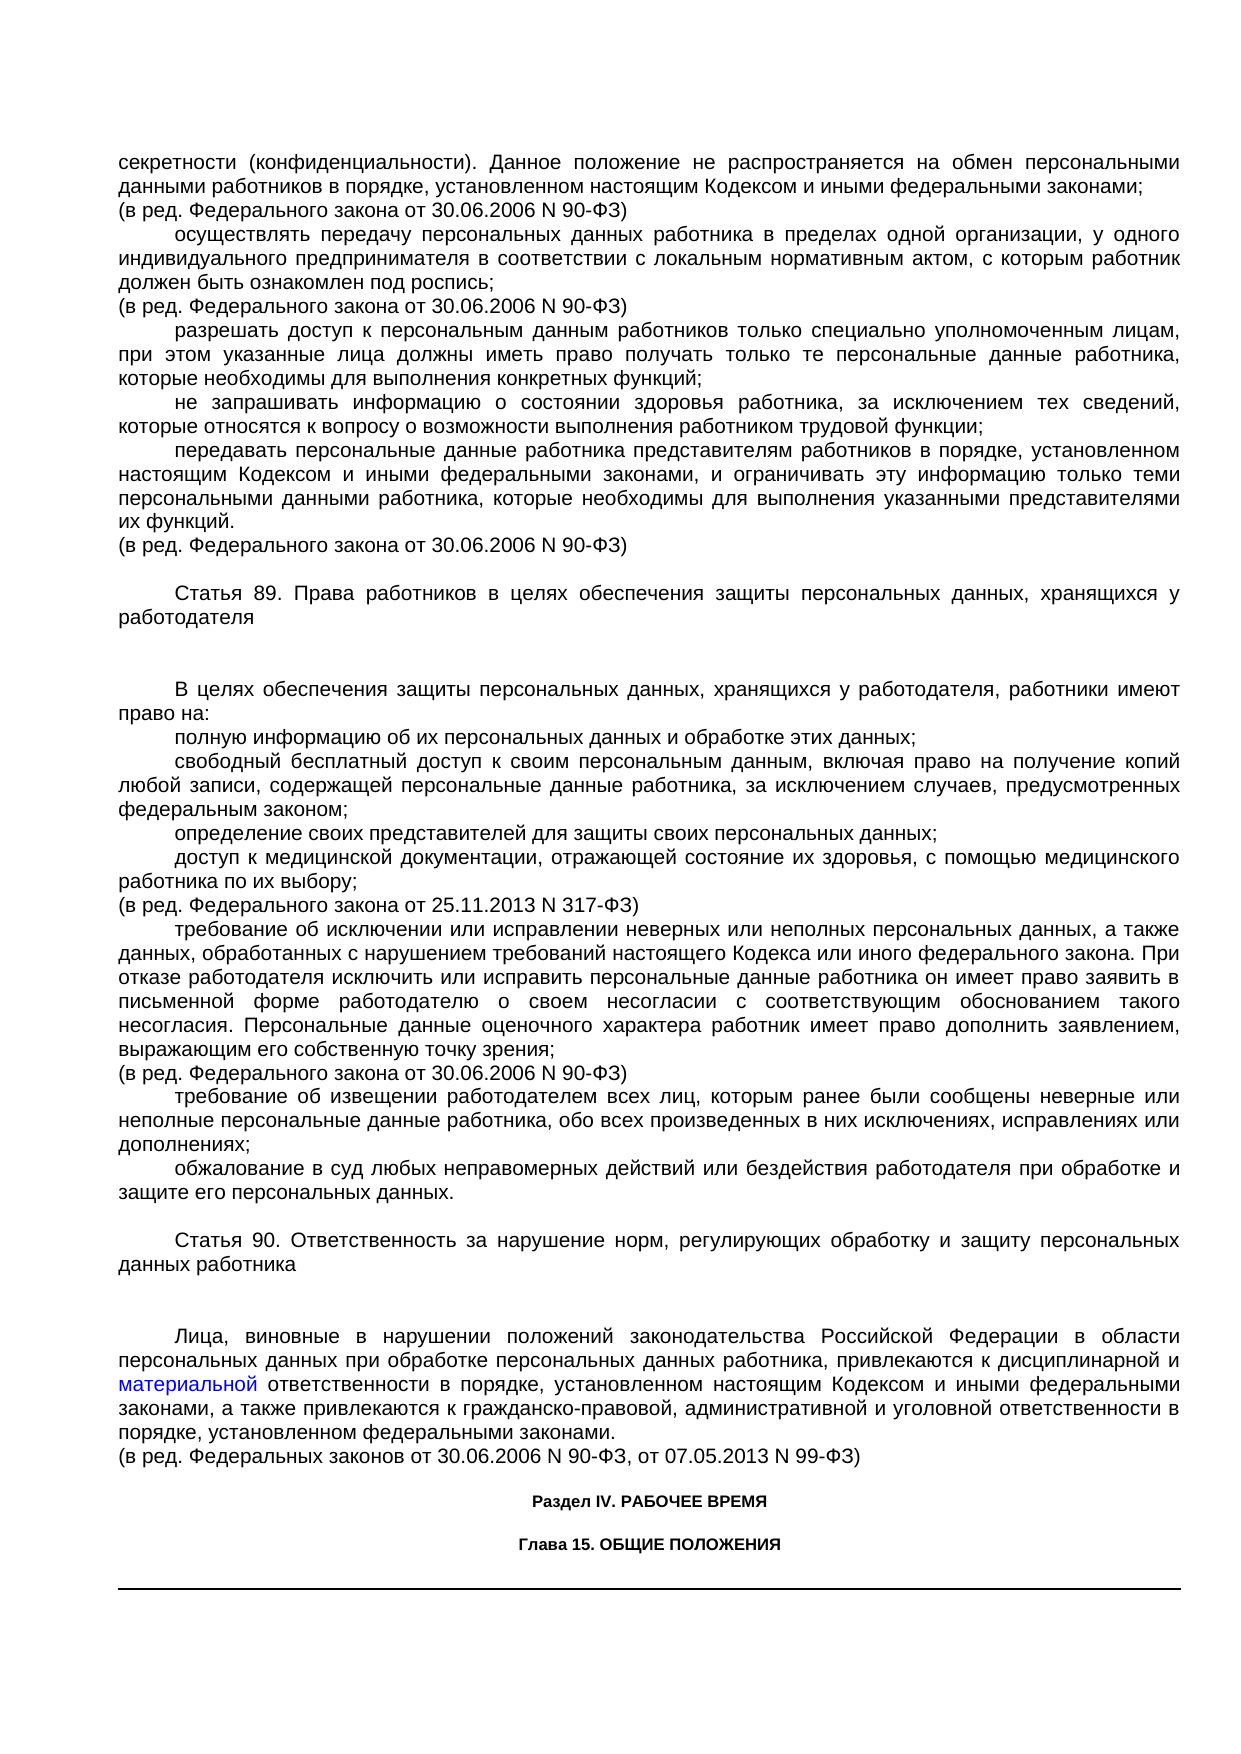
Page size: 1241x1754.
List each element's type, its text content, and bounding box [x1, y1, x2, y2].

text (в ред. Федерального закона от 30.06.2006 N 90-ФЗ) [118, 294, 1181, 318]
text (в ред. Федерального закона от 30.06.2006 N 90-ФЗ) [118, 533, 1181, 557]
text Статья 90. Ответственность за нарушение норм, регулирующих обработку и защиту персональных данных работника [118, 1228, 1181, 1276]
text осуществлять передачу персональных данных работника в пределах одной организации, у одного индивидуального предпринимателя в соответствии с локальным нормативным актом, с которым работник должен быть ознакомлен под роспись; [118, 222, 1181, 294]
text (в ред. Федерального закона от 30.06.2006 N 90-ФЗ) [118, 1060, 1181, 1084]
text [118, 150, 1181, 198]
text обжалование в суд любых неправомерных действий или бездействия работодателя при обработке и защите его персональных данных. [118, 1156, 1181, 1204]
text (в ред. Федерального закона от 25.11.2013 N 317-ФЗ) [118, 893, 1181, 917]
text определение своих представителей для защиты своих персональных данных; [118, 821, 1181, 845]
text Статья 89. Права работников в целях обеспечения защиты персональных данных, хранящихся у работодателя [118, 581, 1181, 629]
text (в ред. Федерального закона от 30.06.2006 N 90-ФЗ) [118, 198, 1181, 222]
text требование об исключении или исправлении неверных или неполных персональных данных, а также данных, обработанных с нарушением требований настоящего Кодекса или иного федерального закона. При отказе работодателя исключить или исправить персональные данные работника он имеет право заявить в письменной форме работодателю о своем несогласии с соответствующим обоснованием такого несогласия. Персональные данные оценочного характера работник имеет право дополнить заявлением, выражающим его собственную точку зрения; [118, 917, 1181, 1060]
text требование об извещении работодателем всех лиц, которым ранее были сообщены неверные или неполные персональные данные работника, обо всех произведенных в них исключениях, исправлениях или дополнениях; [118, 1084, 1181, 1156]
text разрешать доступ к персональным данным работников только специально уполномоченным лицам, при этом указанные лица должны иметь право получать только те персональные данные работника, которые необходимы для выполнения конкретных функций; [118, 318, 1181, 389]
text В целях обеспечения защиты персональных данных, хранящихся у работодателя, работники имеют право на: [118, 677, 1181, 725]
text Глава 15. ОБЩИЕ ПОЛОЖЕНИЯ [118, 1535, 1181, 1554]
text (в ред. Федеральных законов от 30.06.2006 N 90-ФЗ, от 07.05.2013 N 99-ФЗ) [118, 1444, 1181, 1468]
text доступ к медицинской документации, отражающей состояние их здоровья, с помощью медицинского работника по их выбору; [118, 845, 1181, 893]
text полную информацию об их персональных данных и обработке этих данных; [118, 725, 1181, 749]
text не запрашивать информацию о состоянии здоровья работника, за исключением тех сведений, которые относятся к вопросу о возможности выполнения работником трудовой функции; [118, 389, 1181, 437]
text передавать персональные данные работника представителям работников в порядке, установленном настоящим Кодексом и иными федеральными законами, и ограничивать эту информацию только теми персональными данными работника, которые необходимы для выполнения указанными представителями их функций. [118, 437, 1181, 533]
text Лица, виновные в нарушении положений законодательства Российской Федерации в области персональных данных при обработке персональных данных работника, привлекаются к дисциплинарной и материальной ответственности в порядке, установленном настоящим Кодексом и иными федеральными законами, а также привлекаются к гражданско-правовой, административной и уголовной ответственности в порядке, установленном федеральными законами. [118, 1324, 1181, 1444]
text свободный бесплатный доступ к своим персональным данным, включая право на получение копий любой записи, содержащей персональные данные работника, за исключением случаев, предусмотренных федеральным законом; [118, 749, 1181, 821]
text Раздел IV. РАБОЧЕЕ ВРЕМЯ [118, 1492, 1181, 1511]
